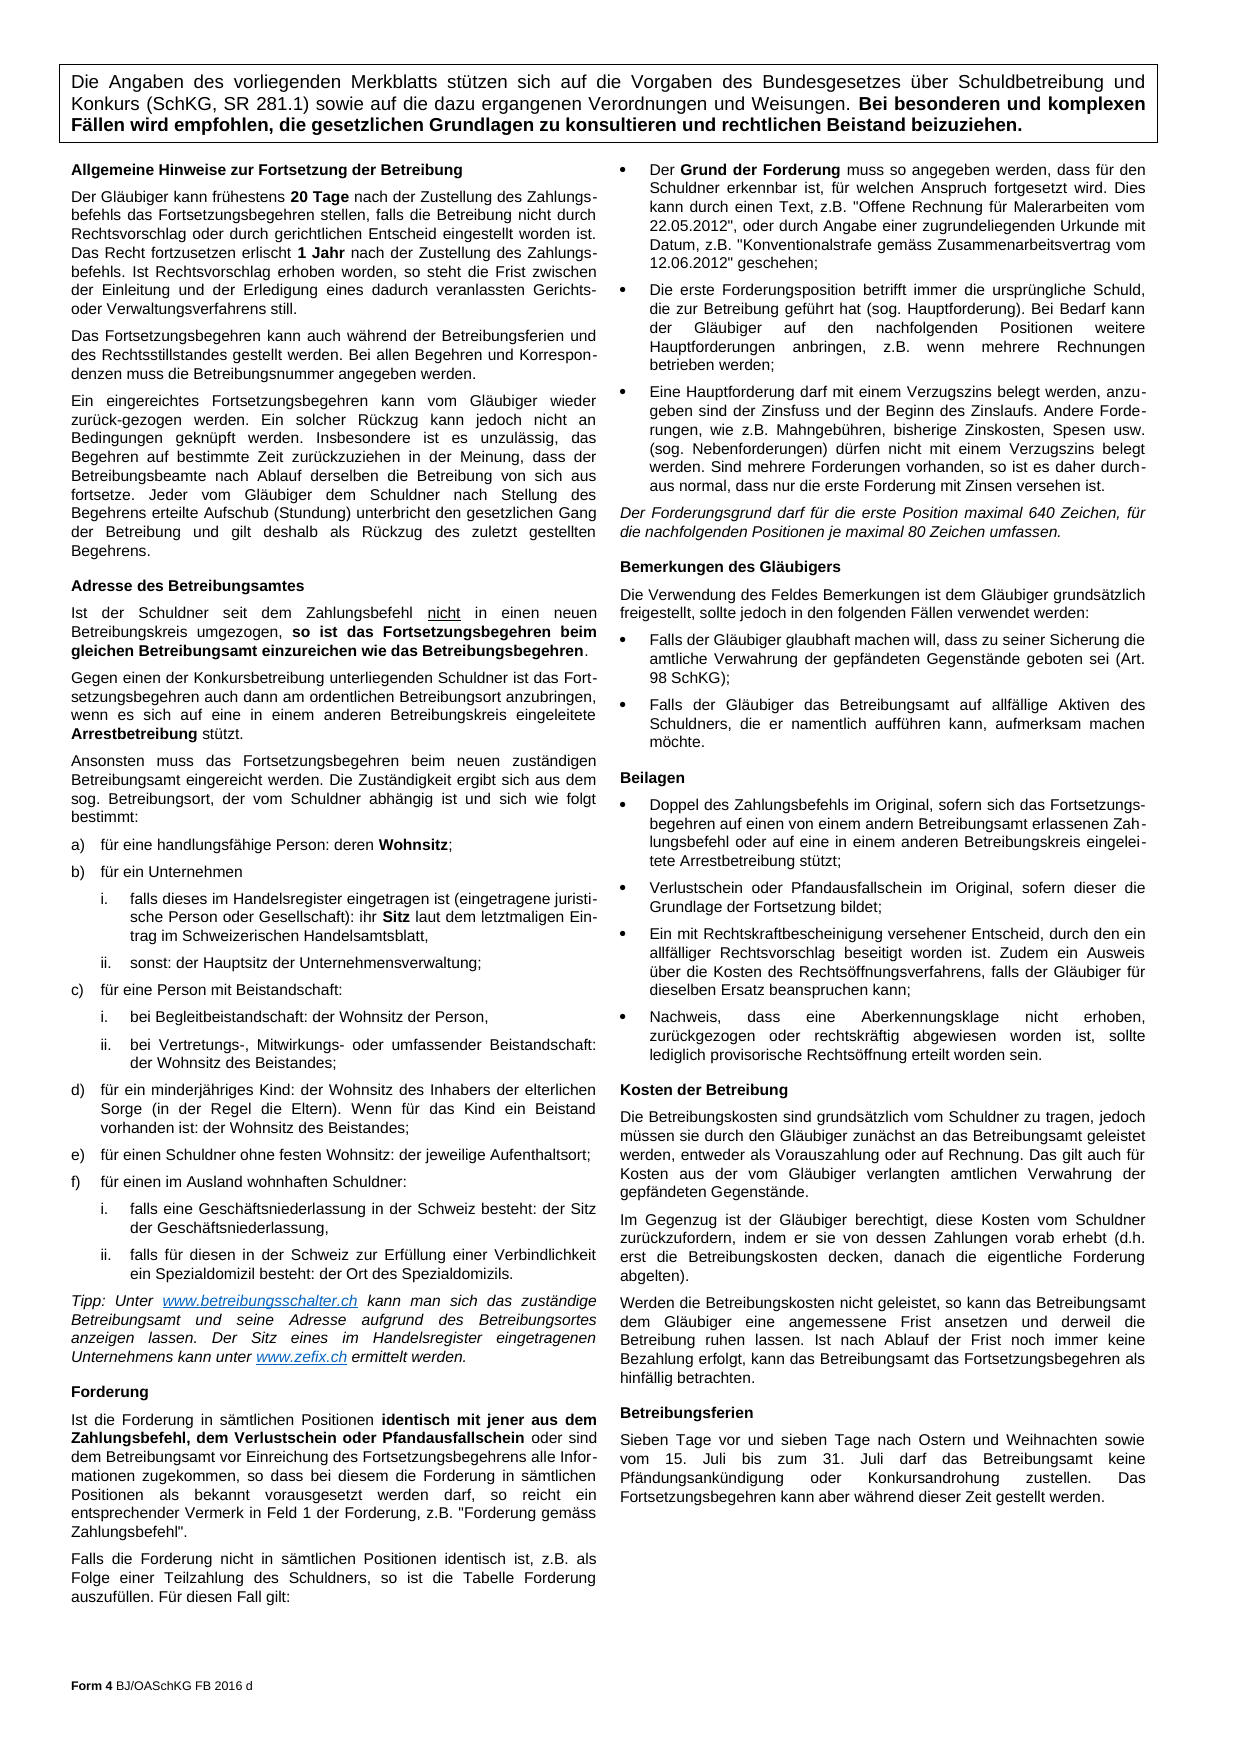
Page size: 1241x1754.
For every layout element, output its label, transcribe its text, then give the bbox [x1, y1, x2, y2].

table_header Die Angaben des vorliegenden Merkblatts stützen sich auf die Vorgaben des Bundesgesetzes über Schuldbetreibung und Konkurs (SchKG, SR 281.1) sowie auf die dazu ergangenen Verordnungen und Weisungen. Bei besonderen und komplexen Fällen wird empfohlen, die gesetzlichen Grundlagen zu konsultieren und rechtlichen Beistand beizuziehen. [60, 65, 1157, 142]
text Form 4 BJ/OASchKG FB 2016 d [71, 1678, 1169, 1693]
table_header Der Grund der Forderung muss so angegeben werden, dass für den Schuldner erkennbar ist, für welchen Anspruch fortgesetzt wird. Dies kann durch einen Text, z.B. "Offene Rechnung für Malerarbeiten vom 22.05.2012", oder durch Angabe einer zugrundeliegenden Urkunde mit Datum, z.B. "Konventionalstrafe gemäss Zusammenarbeitsvertrag vom 12.06.2012" geschehen; Die erste Forderungsposition betrifft immer die ursprüngliche Schuld, die zur Betreibung geführt hat (sog. Hauptforderung). Bei Bedarf kann der Gläubiger auf den nachfolgenden Positionen weitere Hauptforderungen anbringen, z.B. wenn mehrere Rechnungen betrieben werden; Eine Hauptforderung darf mit einem Verzugszins belegt werden, anzugeben sind der Zinsfuss und der Beginn des Zinslaufs. Andere Forderungen, wie z.B. Mahngebühren, bisherige Zinskosten, Spesen usw. (sog. Nebenforderungen) dürfen nicht mit einem Verzugszins belegt werden. Sind mehrere Forderungen vorhanden, so ist es daher durchaus normal, dass nur die erste Forderung mit Zinsen versehen ist. Der Forderungsgrund darf für die erste Position maximal 640 Zeichen, für die nachfolgenden Positionen je maximal 80 Zeichen umfassen. Bemerkungen des Gläubigers Die Verwendung des Feldes Bemerkungen ist dem Gläubiger grundsätzlich freigestellt, sollte jedoch in den folgenden Fällen verwendet werden: Falls der Gläubiger glaubhaft machen will, dass zu seiner Sicherung die amtliche Verwahrung der gepfändeten Gegenstände geboten sei (Art. 98 SchKG); Falls der Gläubiger das Betreibungsamt auf allfällige Aktiven des Schuldners, die er namentlich aufführen kann, aufmerksam machen möchte. Beilagen Doppel des Zahlungsbefehls im Original, sofern sich das Fortsetzungs-begehren auf einen von einem andern Betreibungsamt erlassenen Zahlungsbefehl oder auf eine in einem anderen Betreibungskreis eingeleitete Arrestbetreibung stützt; Verlustschein oder Pfandausfallschein im Original, sofern dieser die Grundlage der Fortsetzung bildet; Ein mit Rechtskraftbescheinigung versehener Entscheid, durch den ein allfälliger Rechtsvorschlag beseitigt worden ist. Zudem ein Ausweis über die Kosten des Rechtsöffnungsverfahrens, falls der Gläubiger für dieselben Ersatz beanspruchen kann; Nachweis, dass eine Aberkennungsklage nicht erhoben, zurückgezogen oder rechtskräftig abgewiesen worden ist, sollte lediglich provisorische Rechtsöffnung erteilt worden sein. Kosten der Betreibung Die Betreibungskosten sind grundsätzlich vom Schuldner zu tragen, jedoch müssen sie durch den Gläubiger zunächst an das Betreibungsamt geleistet werden, entweder als Vorauszahlung oder auf Rechnung. Das gilt auch für Kosten aus der vom Gläubiger verlangten amtlichen Verwahrung der gepfändeten Gegenstände. Im Gegenzug ist der Gläubiger berechtigt, diese Kosten vom Schuldner zurückzufordern, indem er sie von dessen Zahlungen vorab erhebt (d.h. erst die Betreibungskosten decken, danach die eigentliche Forderung abgelten). Werden die Betreibungskosten nicht geleistet, so kann das Betreibungsamt dem Gläubiger eine angemessene Frist ansetzen und derweil die Betreibung ruhen lassen. Ist nach Ablauf der Frist noch immer keine Bezahlung erfolgt, kann das Betreibungsamt das Fortsetzungsbegehren als hinfällig betrachten. Betreibungsferien Sieben Tage vor und sieben Tage nach Ostern und Weihnachten sowie vom 15. Juli bis zum 31. Juli darf das Betreibungsamt keine Pfändungsankündigung oder Konkursandrohung zustellen. Das Fortsetzungsbegehren kann aber während dieser Zeit gestellt werden. [609, 160, 1157, 1614]
table_header Allgemeine Hinweise zur Fortsetzung der Betreibung Der Gläubiger kann frühestens 20 Tage nach der Zustellung des Zahlungsbefehls das Fortsetzungsbegehren stellen, falls die Betreibung nicht durch Rechtsvorschlag oder durch gerichtlichen Entscheid eingestellt worden ist. Das Recht fortzusetzen erlischt 1 Jahr nach der Zustellung des Zahlungsbefehls. Ist Rechtsvorschlag erhoben worden, so steht die Frist zwischen der Einleitung und der Erledigung eines dadurch veranlassten Gerichts- oder Verwaltungsverfahrens still. Das Fortsetzungsbegehren kann auch während der Betreibungsferien und des Rechtsstillstandes gestellt werden. Bei allen Begehren und Korrespondenzen muss die Betreibungsnummer angegeben werden. Ein eingereichtes Fortsetzungsbegehren kann vom Gläubiger wieder zurück-gezogen werden. Ein solcher Rückzug kann jedoch nicht an Bedingungen geknüpft werden. Insbesondere ist es unzulässig, das Begehren auf bestimmte Zeit zurückzuziehen in der Meinung, dass der Betreibungsbeamte nach Ablauf derselben die Betreibung von sich aus fortsetze. Jeder vom Gläubiger dem Schuldner nach Stellung des Begehrens erteilte Aufschub (Stundung) unterbricht den gesetzlichen Gang der Betreibung und gilt deshalb als Rückzug des zuletzt gestellten Begehrens. Adresse des Betreibungsamtes Ist der Schuldner seit dem Zahlungsbefehl nicht in einen neuen Betreibungskreis umgezogen, so ist das Fortsetzungsbegehren beim gleichen Betreibungsamt einzureichen wie das Betreibungsbegehren. Gegen einen der Konkursbetreibung unterliegenden Schuldner ist das Fortsetzungsbegehren auch dann am ordentlichen Betreibungsort anzubringen, wenn es sich auf eine in einem anderen Betreibungskreis eingeleitete Arrestbetreibung stützt. Ansonsten muss das Fortsetzungsbegehren beim neuen zuständigen Betreibungsamt eingereicht werden. Die Zuständigkeit ergibt sich aus dem sog. Betreibungsort, der vom Schuldner abhängig ist und sich wie folgt bestimmt: für eine handlungsfähige Person: deren Wohnsitz; für ein Unternehmen falls dieses im Handelsregister eingetragen ist (eingetragene juristische Person oder Gesellschaft): ihr Sitz laut dem letztmaligen Eintrag im Schweizerischen Handelsamtsblatt, sonst: der Hauptsitz der Unternehmensverwaltung; für eine Person mit Beistandschaft: bei Begleitbeistandschaft: der Wohnsitz der Person, bei Vertretungs-, Mitwirkungs- oder umfassender Beistandschaft: der Wohnsitz des Beistandes; für ein minderjähriges Kind: der Wohnsitz des Inhabers der elterlichen Sorge (in der Regel die Eltern). Wenn für das Kind ein Beistand vorhanden ist: der Wohnsitz des Beistandes; für einen Schuldner ohne festen Wohnsitz: der jeweilige Aufenthaltsort; für einen im Ausland wohnhaften Schuldner: falls eine Geschäftsniederlassung in der Schweiz besteht: der Sitz der Geschäftsniederlassung, falls für diesen in der Schweiz zur Erfüllung einer Verbindlichkeit ein Spezialdomizil besteht: der Ort des Spezialdomizils. Tipp: Unter www.betreibungsschalter.ch kann man sich das zuständige Betreibungsamt und seine Adresse aufgrund des Betreibungsortes anzeigen lassen. Der Sitz eines im Handelsregister eingetragenen Unternehmens kann unter www.zefix.ch ermittelt werden. Forderung Ist die Forderung in sämtlichen Positionen identisch mit jener aus dem Zahlungsbefehl, dem Verlustschein oder Pfandausfallschein oder sind dem Betreibungsamt vor Einreichung des Fortsetzungsbegehrens alle Informationen zugekommen, so dass bei diesem die Forderung in sämtlichen Positionen als bekannt vorausgesetzt werden darf, so reicht ein entsprechender Vermerk in Feld 1 der Forderung, z.B. "Forderung gemäss Zahlungsbefehl". Falls die Forderung nicht in sämtlichen Positionen identisch ist, z.B. als Folge einer Teilzahlung des Schuldners, so ist die Tabelle Forderung auszufüllen. Für diesen Fall gilt: [60, 160, 608, 1614]
